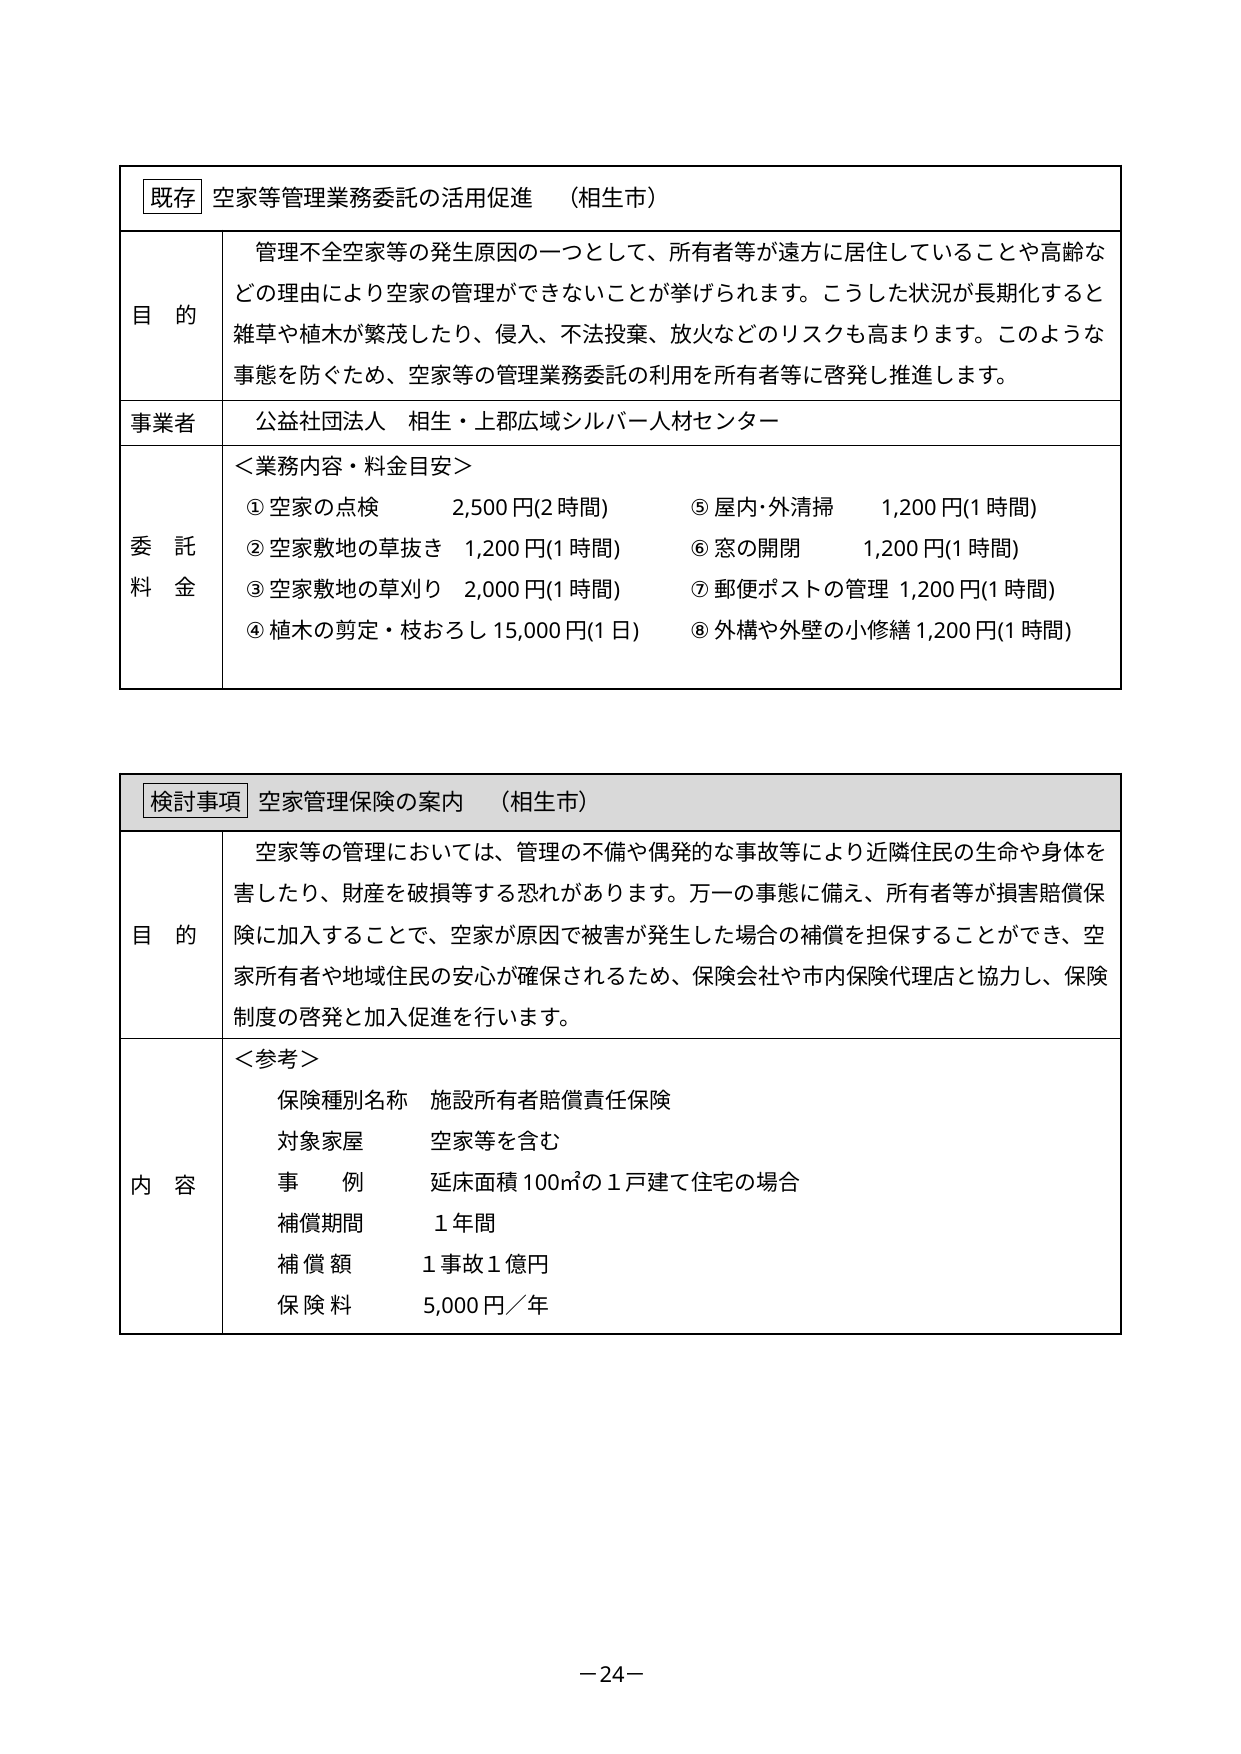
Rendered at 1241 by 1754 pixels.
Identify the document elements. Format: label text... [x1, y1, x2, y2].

table_cell ＜参考＞ 保険種別名称 施設所有者賠償責任保険 対象家屋 空家等を含む 事 例 延床面積100㎡の１戸建て住宅の場合 補償期間 １年間 補 償 額 １事故１億円 保 険 料 5,000円／年 [223, 1039, 1120, 1333]
table_cell 管理不全空家等の発生原因の一つとして、所有者等が遠方に居住していることや高齢などの理由により空家の管理ができないことが挙げられます。こうした状況が長期化すると雑草や植木が繁茂したり、侵入、不法投棄、放火などのリスクも高まります。このような事態を防ぐため、空家等の管理業務委託の利用を所有者等に啓発し推進します。 [223, 232, 1120, 400]
table_cell 空家等の管理においては、管理の不備や偶発的な事故等により近隣住民の生命や身体を害したり、財産を破損等する恐れがあります。万一の事態に備え、所有者等が損害賠償保険に加入することで、空家が原因で被害が発生した場合の補償を担保することができ、空家所有者や地域住民の安心が確保されるため、保険会社や市内保険代理店と協力し、保険制度の啓発と加入促進を行います。 [223, 832, 1120, 1038]
table_cell 委 託 料 金 [121, 446, 222, 688]
table_cell 公益社団法人 相生・上郡広域シルバー人材センター [223, 401, 1120, 445]
table_cell 目 的 [121, 832, 222, 1038]
table_cell 内 容 [121, 1039, 222, 1333]
table_cell 事業者 [121, 401, 222, 445]
table_cell 目 的 [121, 232, 222, 400]
table_header 既存 空家等管理業務委託の活用促進 （相生市） [121, 167, 1120, 229]
table_cell ＜業務内容・料金目安＞ [223, 446, 1120, 688]
table_header 検討事項 空家管理保険の案内 （相生市） [121, 775, 1120, 830]
